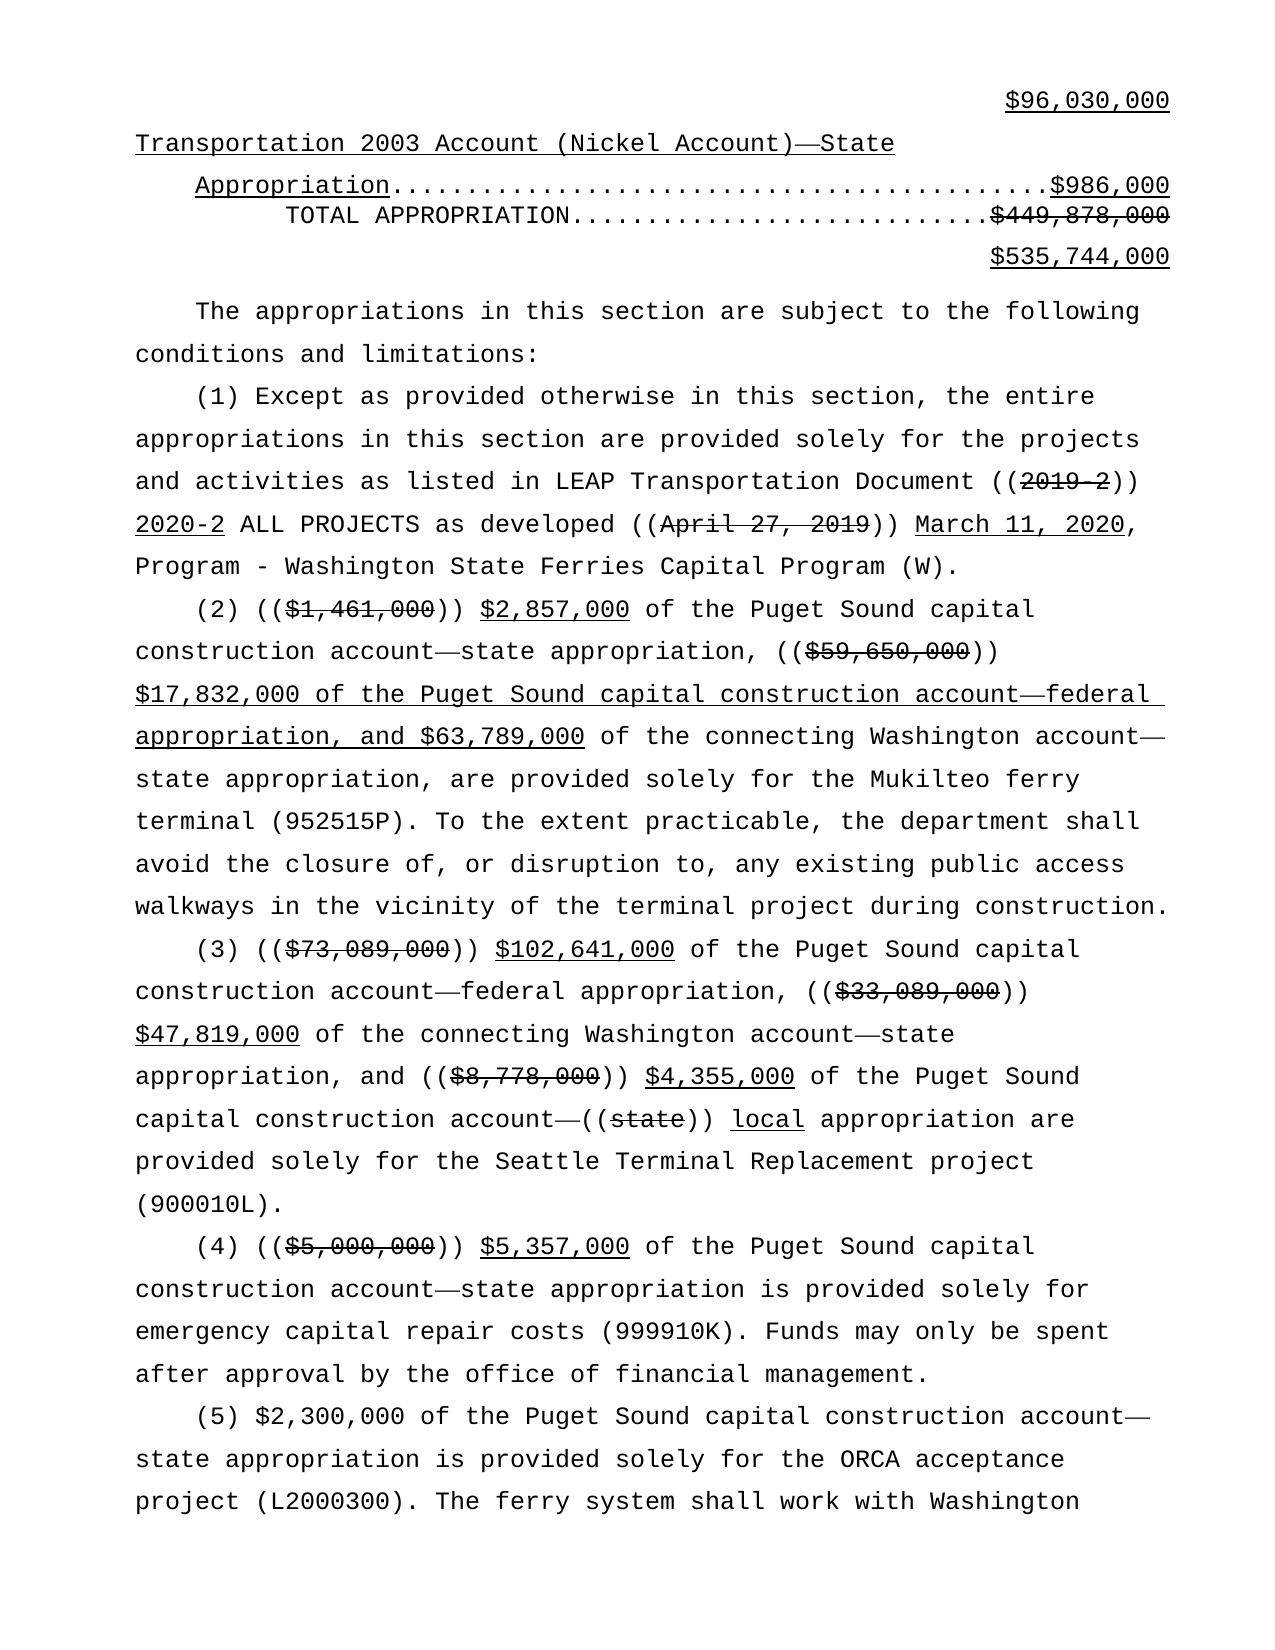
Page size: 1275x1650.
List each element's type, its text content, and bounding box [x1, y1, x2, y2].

text (3) (($73,089,000)) $102,641,000 of the Puget Sound capital construction account—federal appropriation, (($33,089,000)) $47,819,000 of the connecting Washington account—state appropriation, and (($8,778,000)) $4,355,000 of the Puget Sound capital construction account—((state)) local appropriation are provided solely for the Seattle Terminal Replacement project (900010L). [135, 923, 1170, 1221]
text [135, 1391, 1170, 1518]
text (2) (($1,461,000)) $2,857,000 of the Puget Sound capital construction account—state appropriation, (($59,650,000)) $17,832,000 of the Puget Sound capital construction account—federal appropriation, and $63,789,000 of the connecting Washington account—state appropriation, are provided solely for the Mukilteo ferry terminal (952515P). To the extent practicable, the department shall avoid the closure of, or disruption to, any existing public access walkways in the vicinity of the terminal project during construction. [135, 583, 1170, 923]
text $535,744,000 [135, 231, 1170, 273]
text $96,030,000 [135, 75, 1170, 117]
text (4) (($5,000,000)) $5,357,000 of the Puget Sound capital construction account—state appropriation is provided solely for emergency capital repair costs (999910K). Funds may only be spent after approval by the office of financial management. [135, 1221, 1170, 1391]
text TOTAL APPROPRIATION $449,878,000 [135, 202, 1170, 231]
text Transportation 2003 Account (Nickel Account)—State [135, 117, 1170, 160]
text The appropriations in this section are subject to the following conditions and limitations: [135, 286, 1170, 371]
text (1) Except as provided otherwise in this section, the entire appropriations in this section are provided solely for the projects and activities as listed in LEAP Transportation Document ((2019-2)) 2020-2 ALL PROJECTS as developed ((April 27, 2019)) March 11, 2020, Program - Washington State Ferries Capital Program (W). [135, 371, 1170, 583]
text Appropriation $986,000 [135, 160, 1170, 202]
